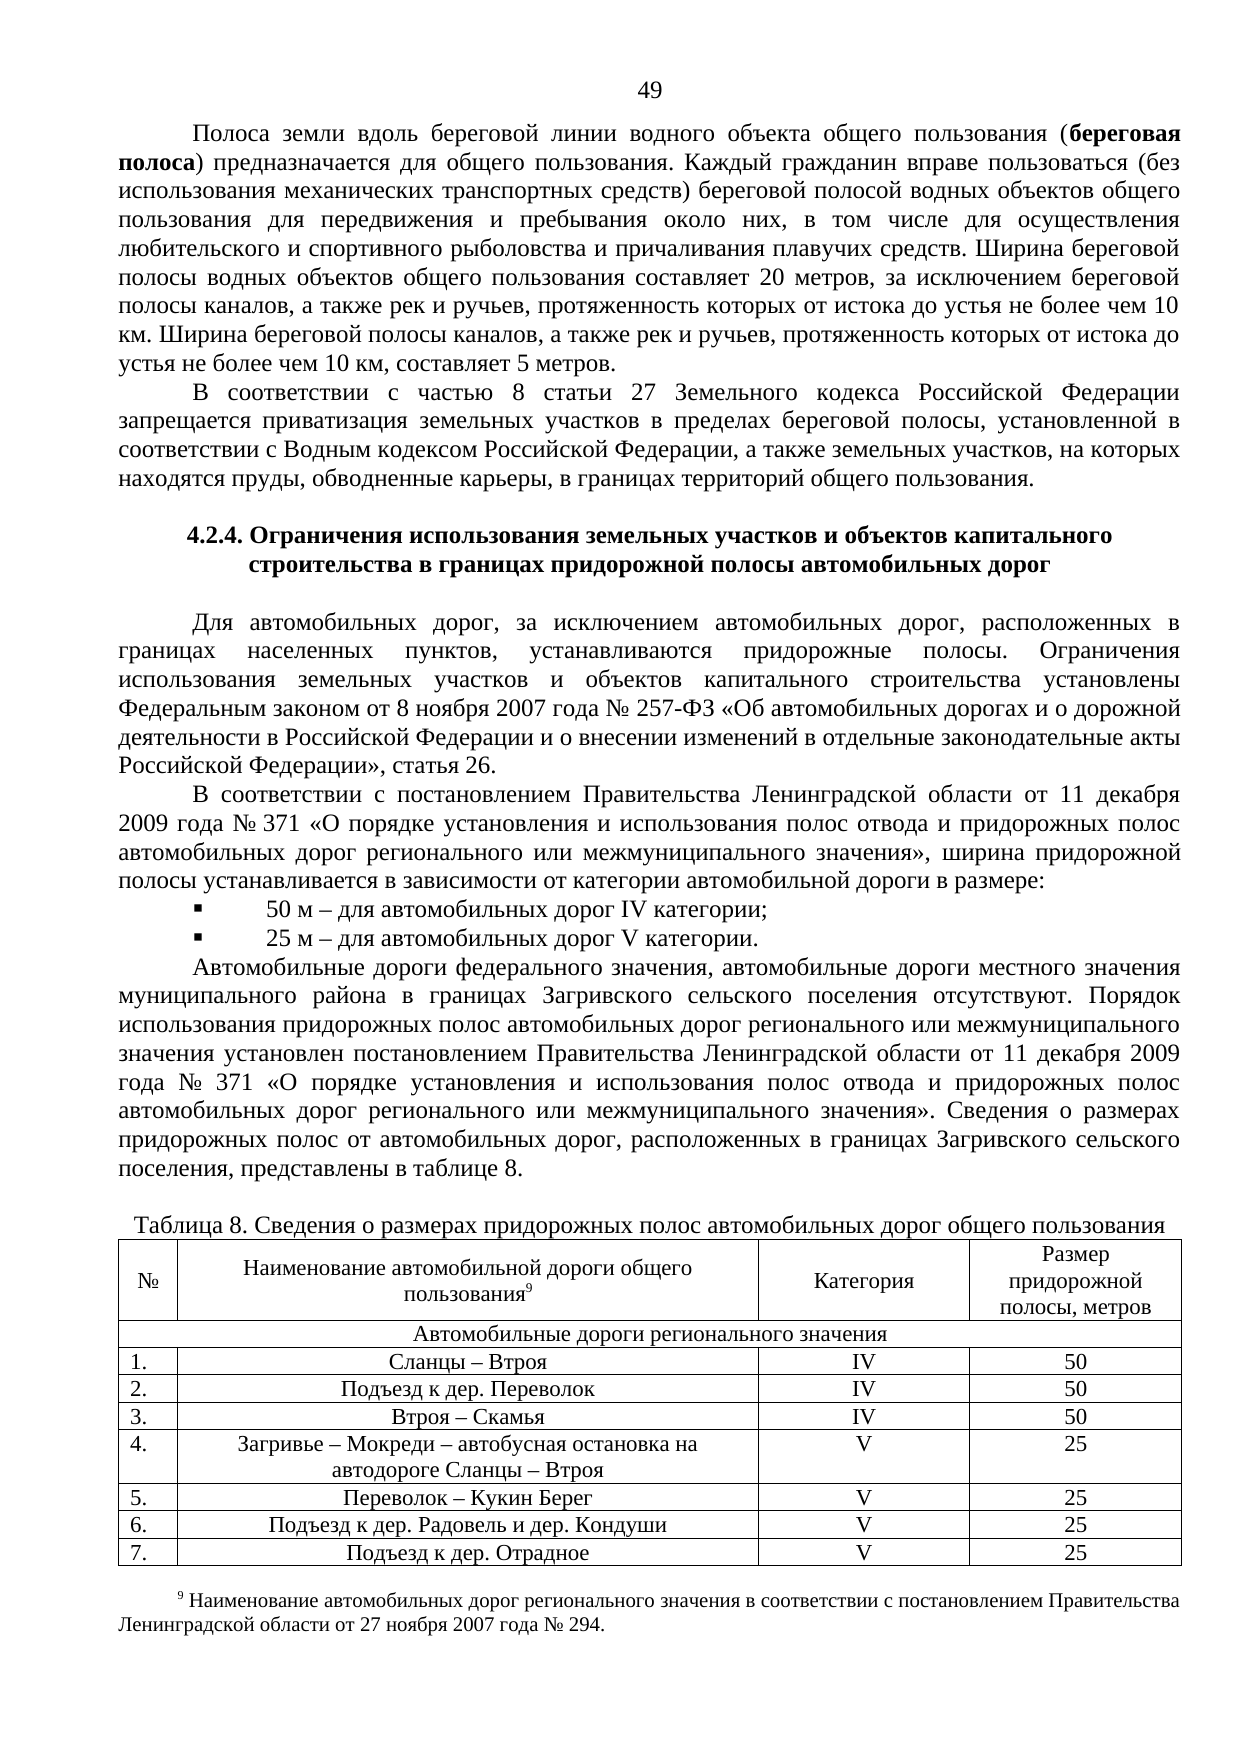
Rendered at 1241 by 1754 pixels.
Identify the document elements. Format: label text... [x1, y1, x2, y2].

table_cell IV [759, 1375, 969, 1402]
table_cell IV [759, 1403, 969, 1429]
table_cell Подъезд к дер. Радовель и дер. Кондуши [178, 1511, 758, 1538]
table_cell 1. [119, 1348, 177, 1374]
table_cell 25 [970, 1484, 1181, 1510]
table_cell Автомобильные дороги регионального значения [119, 1321, 1181, 1347]
table_cell 25 [970, 1511, 1181, 1538]
table_cell 50 [970, 1348, 1181, 1374]
table_cell Загривье – Мокреди – автобусная остановка на автодороге Сланцы – Втроя [178, 1430, 758, 1483]
table_cell 5. [119, 1484, 177, 1510]
list 50 м – для автомобильных дорог IV категории; [118, 894, 1181, 923]
table_cell 25 [970, 1539, 1181, 1565]
table_header Категория [759, 1240, 969, 1319]
table_cell 7. [119, 1539, 177, 1565]
table_cell Втроя – Скамья [178, 1403, 758, 1429]
table_cell 50 [970, 1375, 1181, 1402]
table_cell Переволок – Кукин Берег [178, 1484, 758, 1510]
table_header № [119, 1240, 177, 1319]
table_cell 2. [119, 1375, 177, 1402]
table_cell IV [759, 1348, 969, 1374]
subtitle 4.2.4. Ограничения использования земельных участков и объектов капитального строительства в границах придорожной полосы автомобильных дорог [118, 521, 1181, 578]
text Для автомобильных дорог, за исключением автомобильных дорог, расположенных в границах населенных пунктов, устанавливаются придорожные полосы. Ограничения использования земельных участков и объектов капитального строительства установлены Федеральным законом от 8 ноября 2007 года № 257-ФЗ «Об автомобильных дорогах и о дорожной деятельности в Российской Федерации и о внесении изменений в отдельные законодательные акты Российской Федерации», статья 26. [118, 607, 1181, 779]
table_cell 3. [119, 1403, 177, 1429]
text Автомобильные дороги федерального значения, автомобильные дороги местного значения муниципального района в границах Загривского сельского поселения отсутствуют. Порядок использования придорожных полос автомобильных дорог регионального или межмуниципального значения установлен постановлением Правительства Ленинградской области от 11 декабря 2009 года № 371 «О порядке установления и использования полос отвода и придорожных полос автомобильных дорог регионального или межмуниципального значения». Сведения о размерах придорожных полос от автомобильных дорог, расположенных в границах Загривского сельского поселения, представлены в таблице 8. [118, 952, 1181, 1182]
table_cell V [759, 1511, 969, 1538]
table_cell Подъезд к дер. Переволок [178, 1375, 758, 1402]
text Полоса земли вдоль береговой линии водного объекта общего пользования (береговая полоса) предназначается для общего пользования. Каждый гражданин вправе пользоваться (без использования механических транспортных средств) береговой полосой водных объектов общего пользования для передвижения и пребывания около них, в том числе для осуществления любительского и спортивного рыболовства и причаливания плавучих средств. Ширина береговой полосы водных объектов общего пользования составляет 20 метров, за исключением береговой полосы каналов, а также рек и ручьев, протяженность которых от истока до устья не более чем 10 км. Ширина береговой полосы каналов, а также рек и ручьев, протяженность которых от истока до устья не более чем 10 км, составляет 5 метров. [118, 118, 1181, 377]
text В соответствии с частью 8 статьи 27 Земельного кодекса Российской Федерации запрещается приватизация земельных участков в пределах береговой полосы, установленной в соответствии с Водным кодексом Российской Федерации, а также земельных участков, на которых находятся пруды, обводненные карьеры, в границах территорий общего пользования. [118, 377, 1181, 492]
table_header Наименование автомобильной дороги общего пользования [178, 1240, 758, 1319]
table_cell 25 [970, 1430, 1181, 1483]
table_header Размер придорожной полосы, метров [970, 1240, 1181, 1319]
table_cell V [759, 1539, 969, 1565]
table_cell 4. [119, 1430, 177, 1483]
table_cell Сланцы – Втроя [178, 1348, 758, 1374]
list 25 м – для автомобильных дорог V категории. [118, 923, 1181, 952]
table_cell Подъезд к дер. Отрадное [178, 1539, 758, 1565]
table_cell V [759, 1484, 969, 1510]
text Таблица 8. Сведения о размерах придорожных полос автомобильных дорог общего пользования [118, 1211, 1181, 1239]
table_cell V [759, 1430, 969, 1483]
table_cell 50 [970, 1403, 1181, 1429]
table_cell 6. [119, 1511, 177, 1538]
text В соответствии с постановлением Правительства Ленинградской области от 11 декабря 2009 года № 371 «О порядке установления и использования полос отвода и придорожных полос автомобильных дорог регионального или межмуниципального значения», ширина придорожной полосы устанавливается в зависимости от категории автомобильной дороги в размере: [118, 779, 1181, 894]
